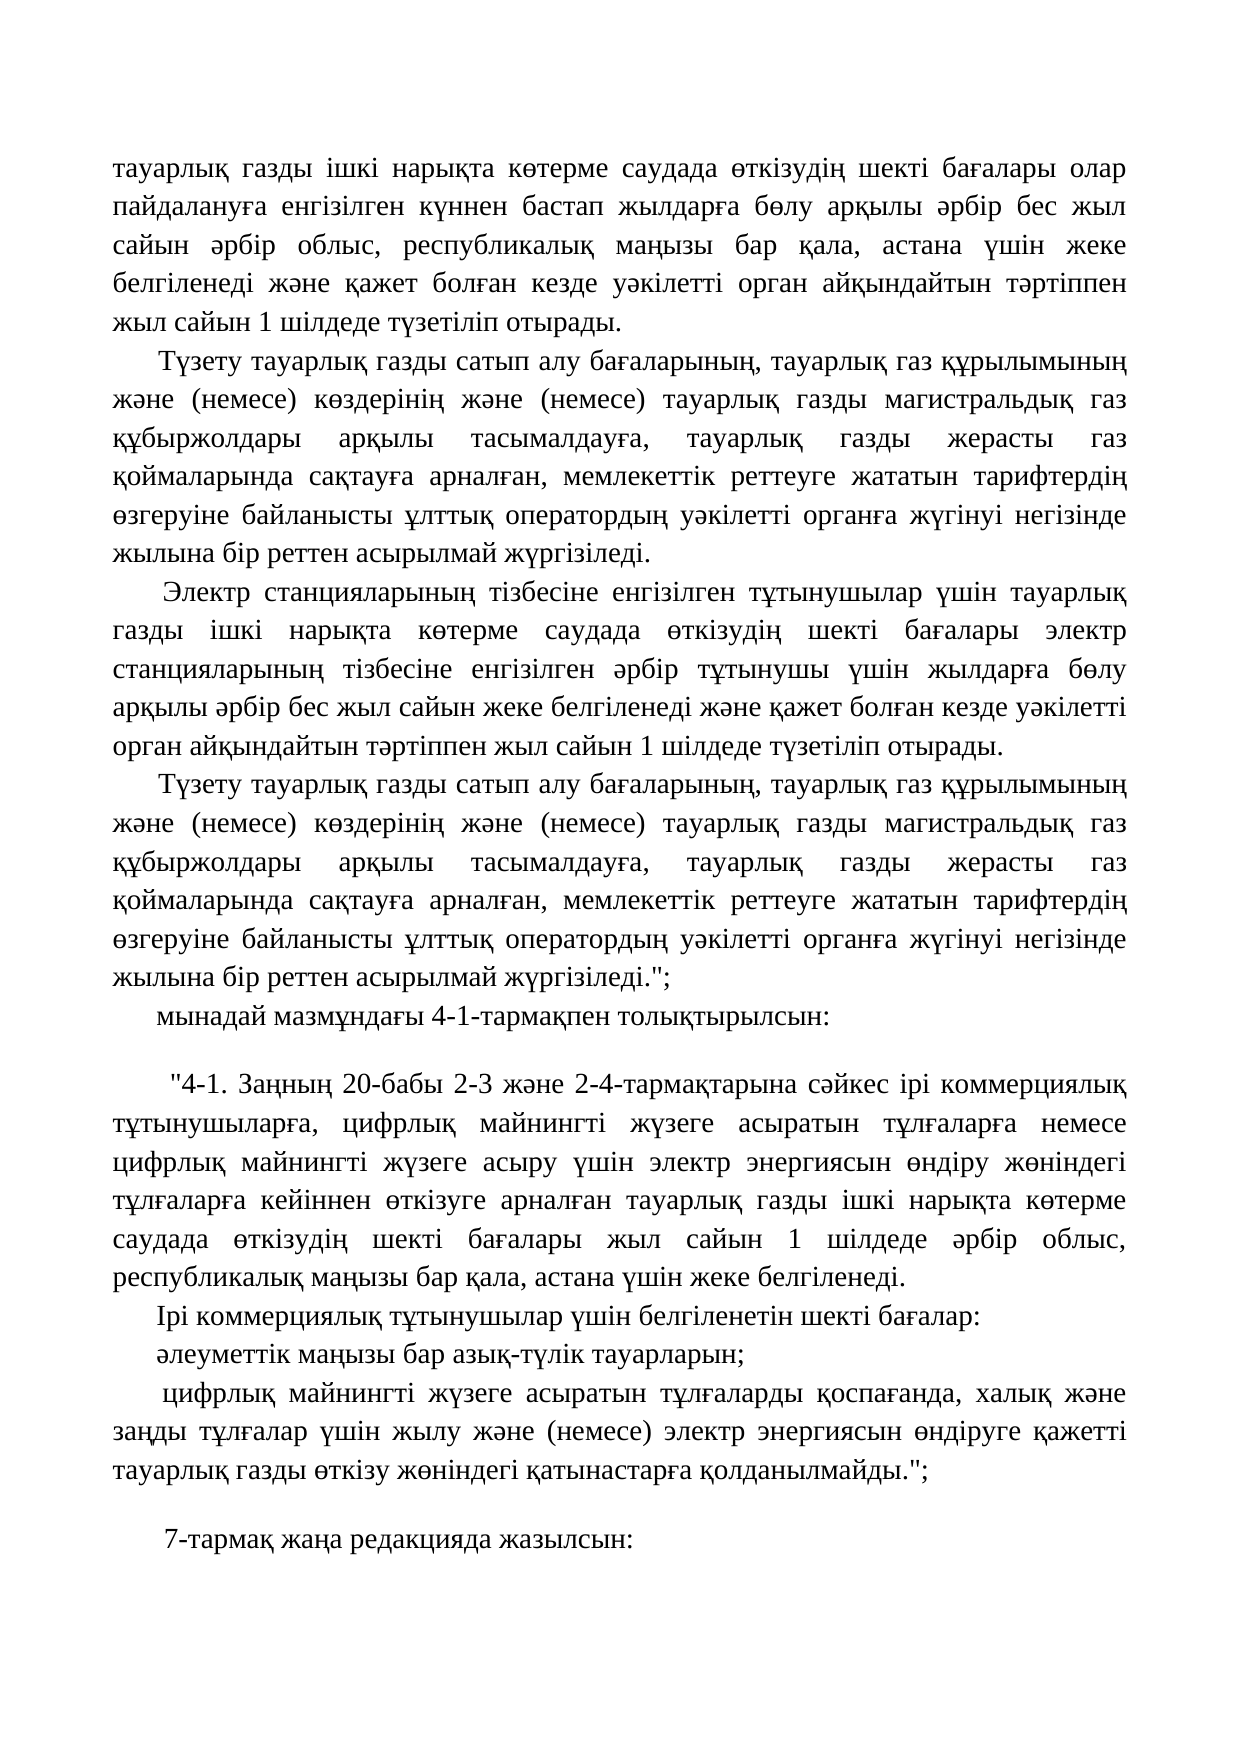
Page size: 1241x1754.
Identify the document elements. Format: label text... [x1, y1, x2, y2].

text мынадай мазмұндағы 4-1-тармақпен толықтырылсын: [112, 998, 1128, 1031]
text "4-1. Заңның 20-бабы 2-3 және 2-4-тармақтарына сәйкес ірі коммерциялық тұтынушыларға, цифрлық майнингті жүзеге асыратын тұлғаларға немесе цифрлық майнингті жүзеге асыру үшін электр энергиясын өндіру жөніндегі тұлғаларға кейіннен өткізуге арналған тауарлық газды ішкі нарықта көтерме саудада өткізудің шекті бағалары жыл сайын 1 шілдеде әрбір облыс, республикалық маңызы бар қала, астана үшін жеке белгіленеді. [112, 1067, 1128, 1293]
text 7-тармақ жаңа редакцияда жазылсын: [112, 1521, 1128, 1554]
text Түзету тауарлық газды сатып алу бағаларының, тауарлық газ құрылымының және (немесе) көздерінің және (немесе) тауарлық газды магистральдық газ құбыржолдары арқылы тасымалдауға, тауарлық газды жерасты газ қоймаларында сақтауға арналған, мемлекеттік реттеуге жататын тарифтердің өзгеруіне байланысты ұлттық оператордың уәкілетті органға жүгінуі негізінде жылына бір реттен асырылмай жүргізіледі. [112, 343, 1128, 569]
text Түзету тауарлық газды сатып алу бағаларының, тауарлық газ құрылымының және (немесе) көздерінің және (немесе) тауарлық газды магистральдық газ құбыржолдары арқылы тасымалдауға, тауарлық газды жерасты газ қоймаларында сақтауға арналған, мемлекеттік реттеуге жататын тарифтердің өзгеруіне байланысты ұлттық оператордың уәкілетті органға жүгінуі негізінде жылына бір реттен асырылмай жүргізіледі."; [112, 767, 1128, 993]
text Ірі коммерциялық тұтынушылар үшін белгіленетін шекті бағалар: [112, 1298, 1128, 1331]
text әлеуметтік маңызы бар азық-түлік тауарларын; [112, 1336, 1128, 1370]
text цифрлық майнингті жүзеге асыратын тұлғаларды қоспағанда, халық және заңды тұлғалар үшін жылу және (немесе) электр энергиясын өндіруге қажетті тауарлық газды өткізу жөніндегі қатынастарға қолданылмайды."; [112, 1375, 1128, 1486]
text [112, 150, 1128, 338]
text Электр станцияларының тізбесіне енгізілген тұтынушылар үшін тауарлық газды ішкі нарықта көтерме саудада өткізудің шекті бағалары электр станцияларының тізбесіне енгізілген әрбір тұтынушы үшін жылдарға бөлу арқылы әрбір бес жыл сайын жеке белгіленеді және қажет болған кезде уәкілетті орган айқындайтын тәртіппен жыл сайын 1 шілдеде түзетіліп отырады. [112, 574, 1128, 762]
